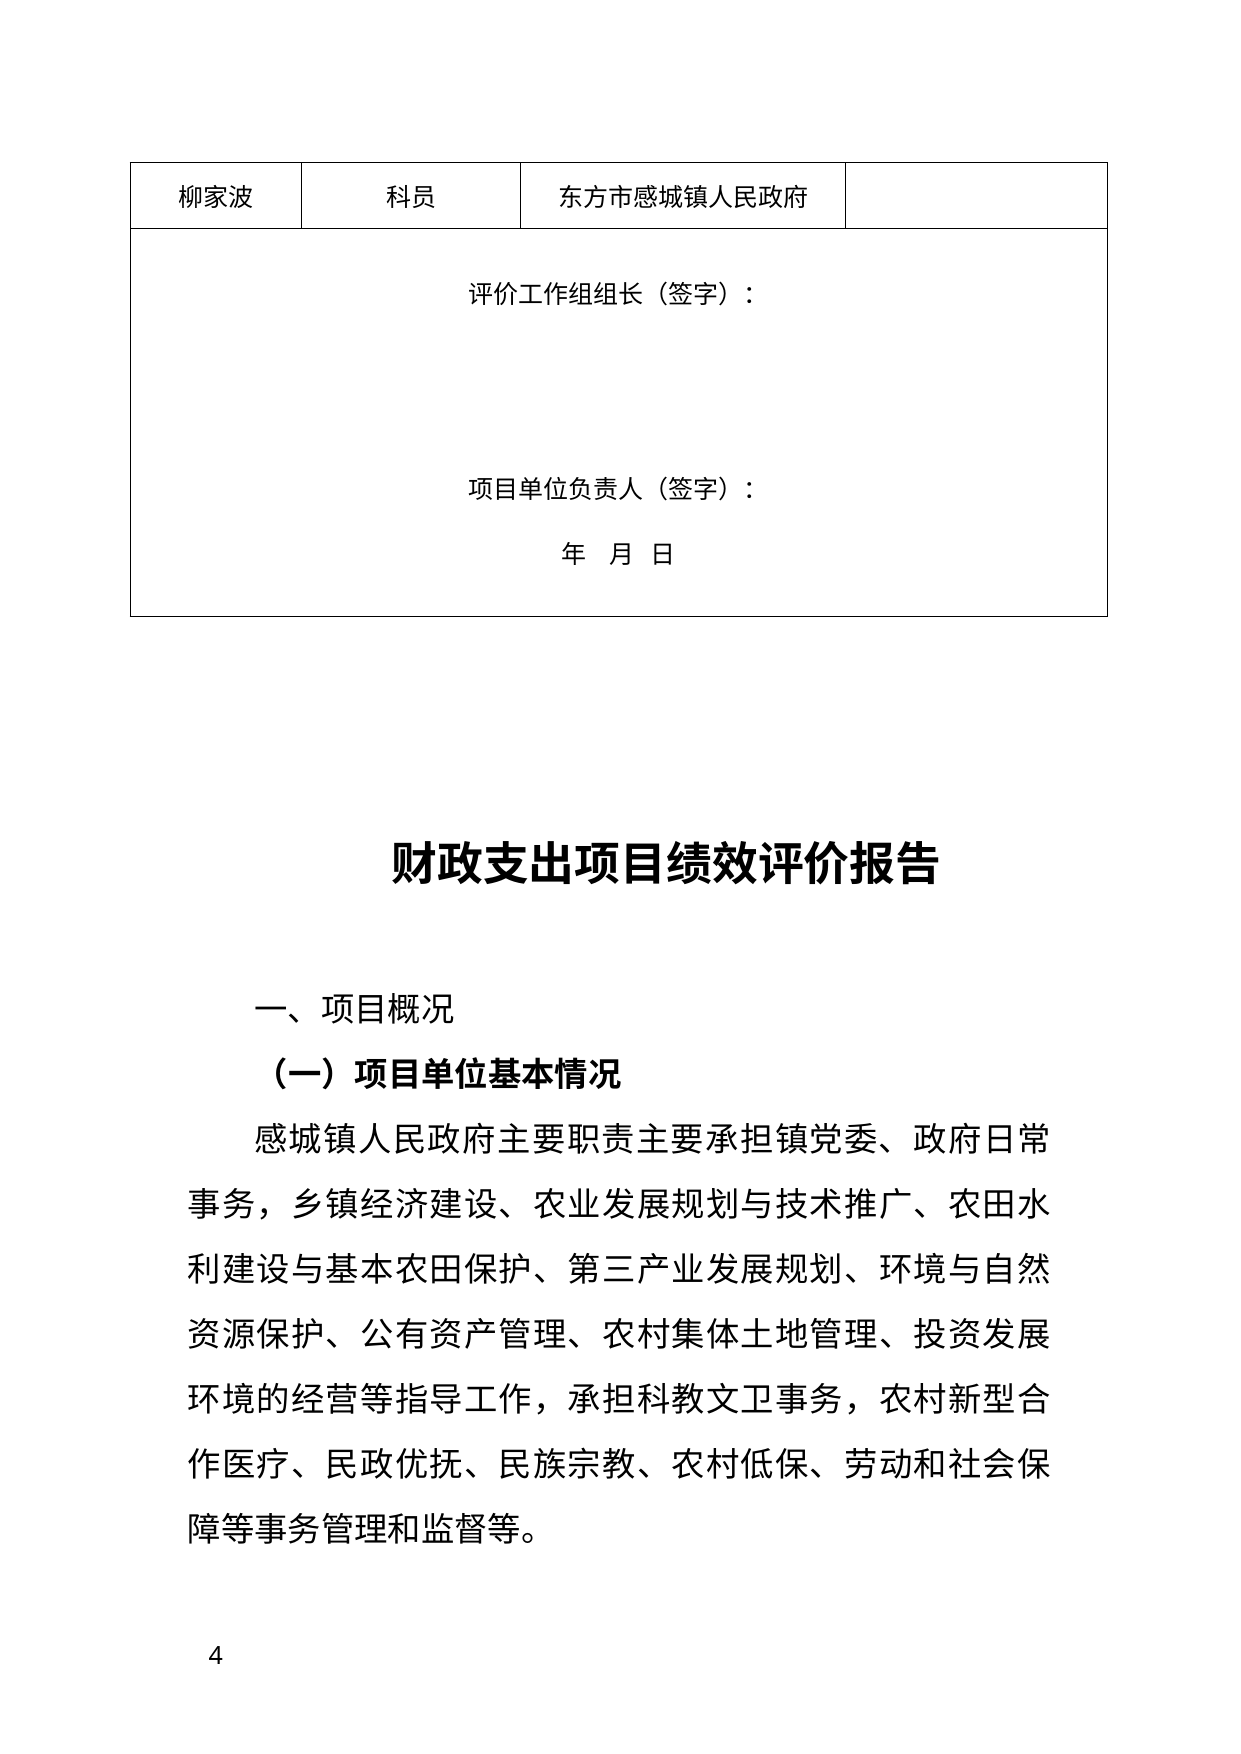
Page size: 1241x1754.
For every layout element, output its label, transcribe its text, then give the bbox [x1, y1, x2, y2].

text 感城镇人民政府主要职责主要承担镇党委、政府日常事务，乡镇经济建设、农业发展规划与技术推广、农田水利建设与基本农田保护、第三产业发展规划、环境与自然资源保护、公有资产管理、农村集体土地管理、投资发展环境的经营等指导工作，承担科教文卫事务，农村新型合作医疗、民政优抚、民族宗教、农村低保、劳动和社会保障等事务管理和监督等。 [187, 1104, 1053, 1559]
table_cell 评价工作组组长（签字）： 项目单位负责人（签字）： 年 月 日 [131, 229, 1107, 616]
table_cell 科员 [302, 163, 520, 228]
text 财政支出项目绩效评价报告 [187, 812, 1053, 909]
table_cell [846, 163, 1107, 228]
table_cell 柳家波 [131, 163, 301, 228]
table_cell 东方市感城镇人民政府 [521, 163, 845, 228]
text （一）项目单位基本情况 [187, 1039, 1053, 1104]
text 一、项目概况 [187, 974, 1053, 1039]
